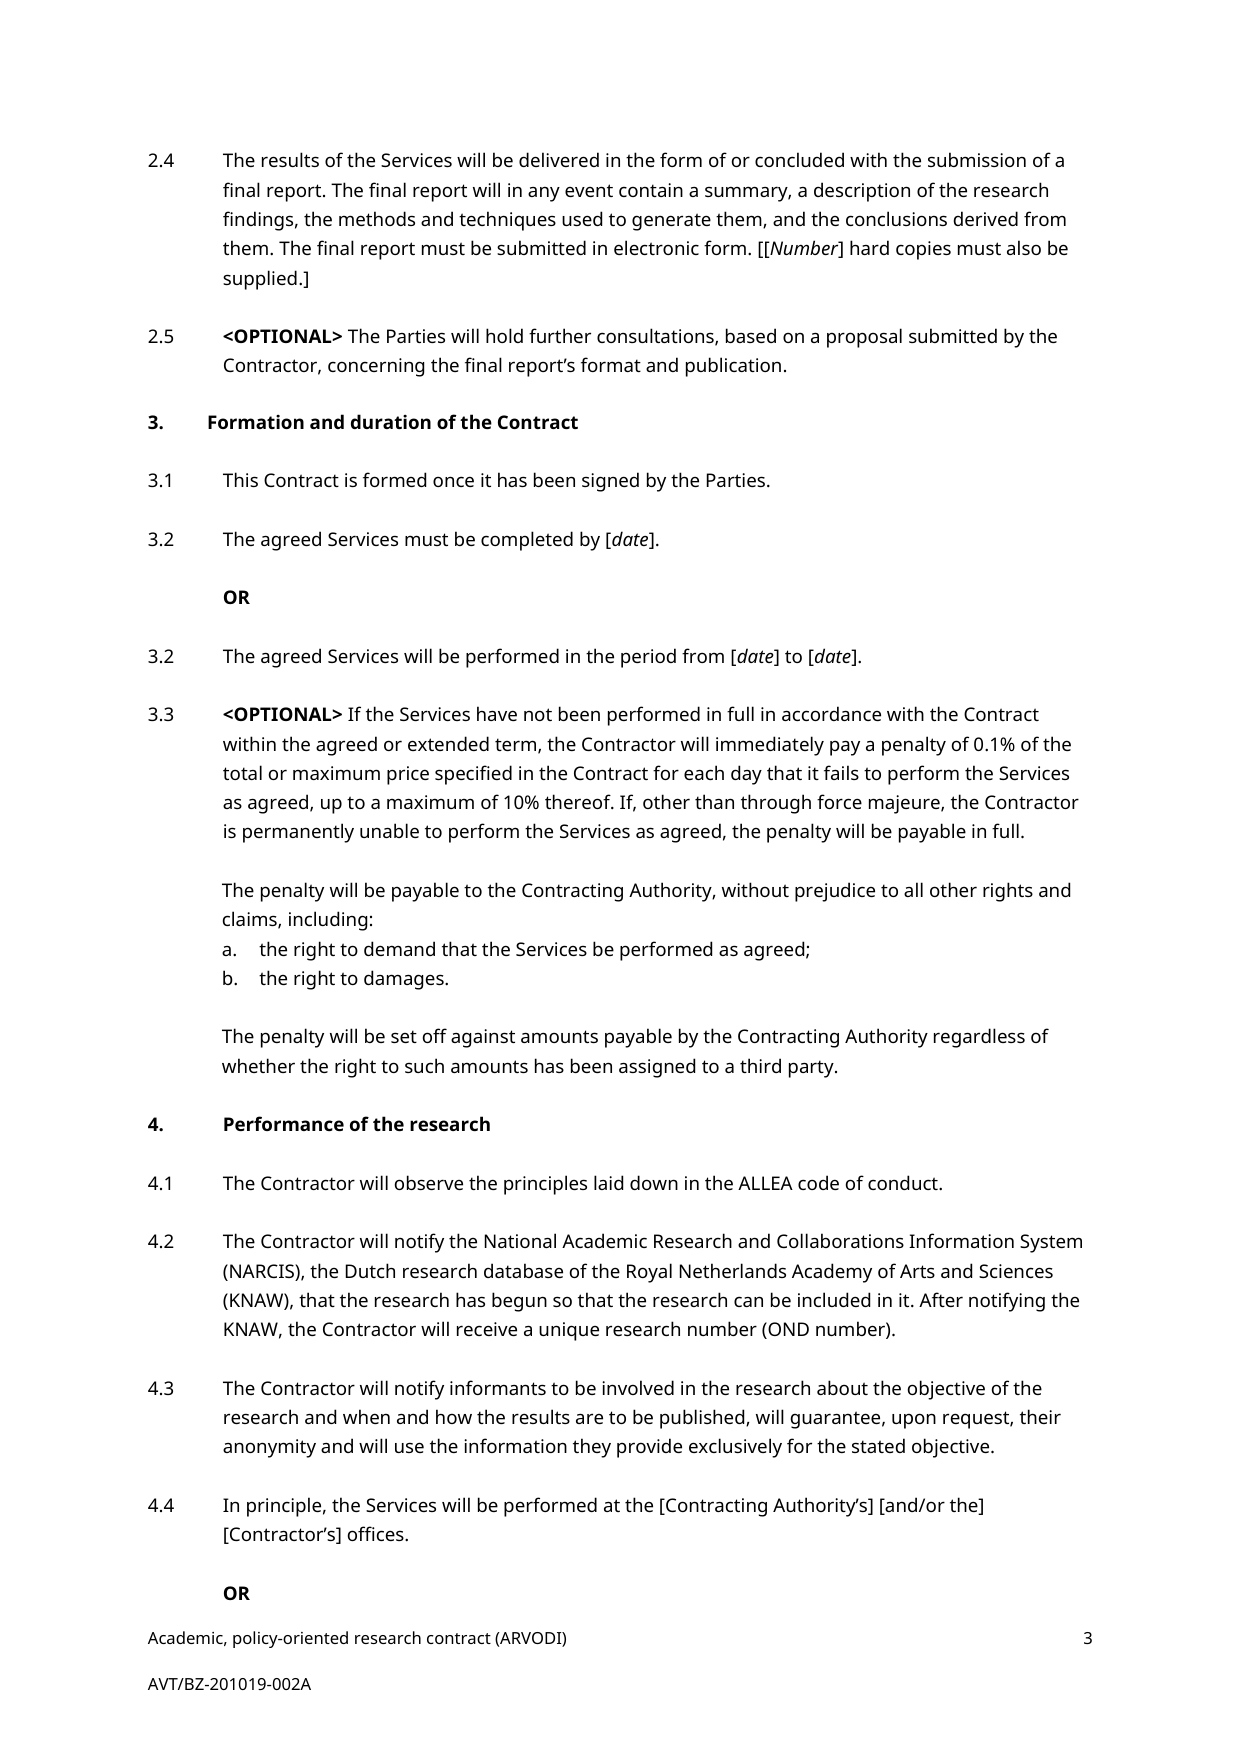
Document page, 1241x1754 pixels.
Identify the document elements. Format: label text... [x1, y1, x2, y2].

text 3.2 The agreed Services must be completed by [date]. [148, 526, 1093, 552]
text 2.4 The results of the Services will be delivered in the form of or concluded with the submission of a final report. The final report will in any event contain a summary, a description of the research findings, the methods and techniques used to generate them, and the conclusions derived from them. The final report must be submitted in electronic form. [[Number] hard copies must also be supplied.] [148, 148, 1093, 290]
list the right to damages. [222, 965, 1093, 991]
list the right to demand that the Services be performed as agreed; [222, 936, 1093, 961]
text 3.2 The agreed Services will be performed in the period from [date] to [date]. [148, 643, 1093, 669]
text 4. Performance of the research [148, 1112, 1092, 1137]
text 2.5 <OPTIONAL> The Parties will hold further consultations, based on a proposal submitted by the Contractor, concerning the final report’s format and publication. [148, 323, 1093, 378]
text The penalty will be set off against amounts payable by the Contracting Authority regardless of whether the right to such amounts has been assigned to a third party. [222, 1024, 1093, 1078]
text 3.1 This Contract is formed once it has been signed by the Parties. [148, 468, 1093, 493]
text The penalty will be payable to the Contracting Authority, without prejudice to all other rights and claims, including: [222, 877, 1093, 932]
text OR [207, 585, 1093, 610]
text OR [148, 1580, 1093, 1605]
text 3.3 <OPTIONAL> If the Services have not been performed in full in accordance with the Contract within the agreed or extended term, the Contractor will immediately pay a penalty of 0.1% of the total or maximum price specified in the Contract for each day that it fails to perform the Services as agreed, up to a maximum of 10% thereof. If, other than through force majeure, the Contractor is permanently unable to perform the Services as agreed, the penalty will be payable in full. [148, 702, 1093, 844]
text 4.2 The Contractor will notify the National Academic Research and Collaborations Information System (NARCIS), the Dutch research database of the Royal Netherlands Academy of Arts and Sciences (KNAW), that the research has begun so that the research can be included in it. After notifying the KNAW, the Contractor will receive a unique research number (OND number). [148, 1229, 1092, 1342]
text 4.1 The Contractor will observe the principles laid down in the ALLEA code of conduct. [148, 1170, 1092, 1196]
text 3. Formation and duration of the Contract [148, 409, 1093, 434]
text 4.4 In principle, the Services will be performed at the [Contracting Authority’s] [and/or the] [Contractor’s] offices. [148, 1492, 1093, 1547]
text 4.3 The Contractor will notify informants to be involved in the research about the objective of the research and when and how the results are to be published, will guarantee, upon request, their anonymity and will use the information they provide exclusively for the stated objective. [148, 1375, 1093, 1459]
